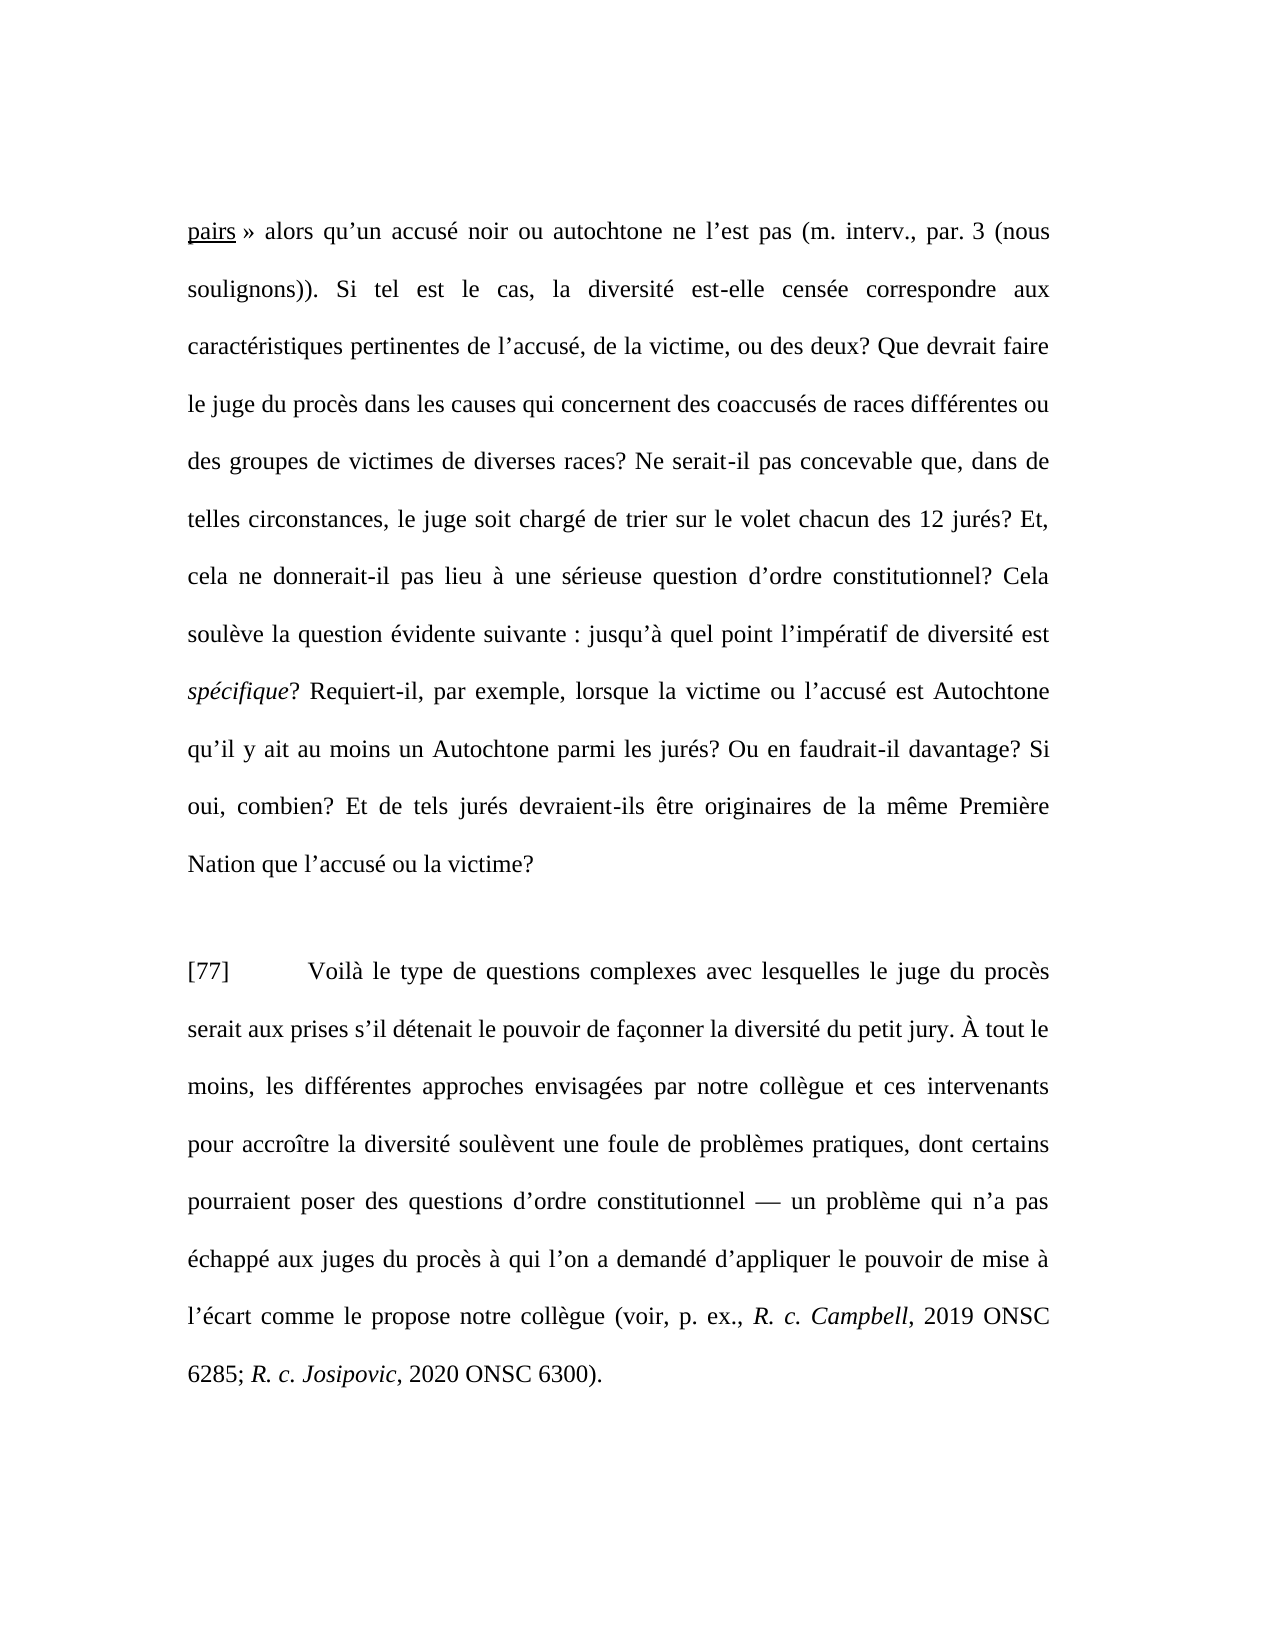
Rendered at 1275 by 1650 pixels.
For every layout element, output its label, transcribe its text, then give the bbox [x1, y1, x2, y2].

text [187, 216, 1050, 878]
text Voilà le type de questions complexes avec lesquelles le juge du procès serait aux prises s’il détenait le pouvoir de façonner la diversité du petit jury. À tout le moins, les différentes approches envisagées par notre collègue et ces intervenants pour accroître la diversité soulèvent une foule de problèmes pratiques, dont certains pourraient poser des questions d’ordre constitutionnel — un problème qui n’a pas échappé aux juges du procès à qui l’on a demandé d’appliquer le pouvoir de mise à l’écart comme le propose notre collègue (voir, p. ex., R. c. Campbell, 2019 ONSC 6285; R. c. Josipovic, 2020 ONSC 6300). [187, 956, 1050, 1388]
